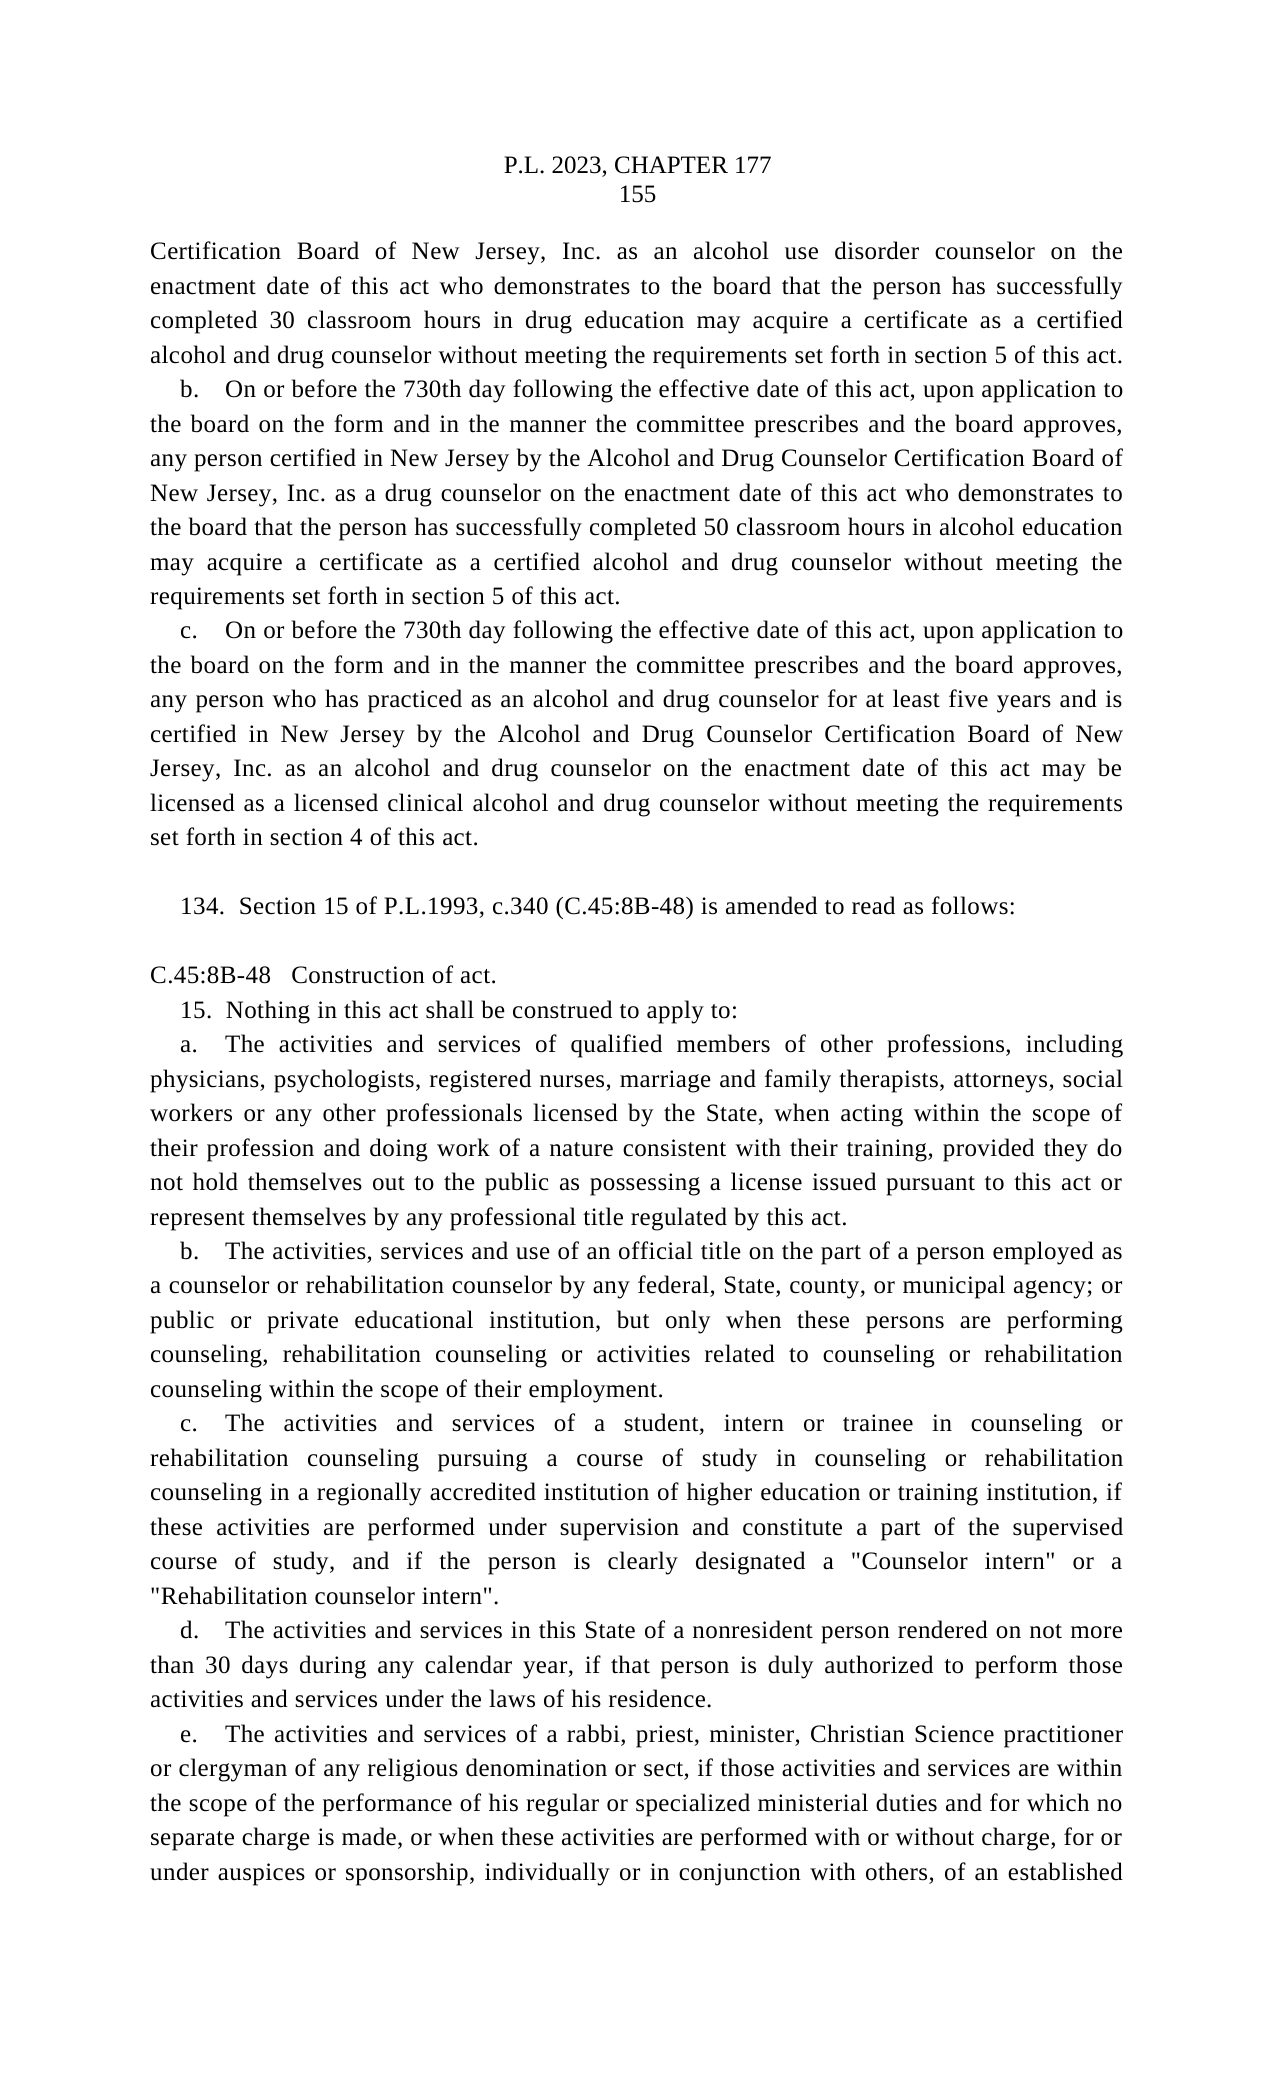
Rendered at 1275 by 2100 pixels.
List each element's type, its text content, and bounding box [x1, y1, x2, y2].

text c. On or before the 730th day following the effective date of this act, upon application to the board on the form and in the manner the committee prescribes and the board approves, any person who has practiced as an alcohol and drug counselor for at least five years and is certified in New Jersey by the Alcohol and Drug Counselor Certification Board of New Jersey, Inc. as an alcohol and drug counselor on the enactment date of this act may be licensed as a licensed clinical alcohol and drug counselor without meeting the requirements set forth in section 4 of this act. [150, 616, 1125, 851]
text C.45:8B-48 Construction of act. [150, 960, 1125, 989]
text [150, 236, 1125, 368]
text a. The activities and services of qualified members of other professions, including physicians, psychologists, registered nurses, marriage and family therapists, attorneys, social workers or any other professionals licensed by the State, when acting within the scope of their profession and doing work of a nature consistent with their training, provided they do not hold themselves out to the public as possessing a license issued pursuant to this act or represent themselves by any professional title regulated by this act. [150, 1029, 1125, 1230]
text d. The activities and services in this State of a nonresident person rendered on not more than 30 days during any calendar year, if that person is duly authorized to perform those activities and services under the laws of his residence. [150, 1615, 1125, 1713]
text 15. Nothing in this act shall be construed to apply to: [150, 995, 1125, 1023]
text b. On or before the 730th day following the effective date of this act, upon application to the board on the form and in the manner the committee prescribes and the board approves, any person certified in New Jersey by the Alcohol and Drug Counselor Certification Board of New Jersey, Inc. as a drug counselor on the enactment date of this act who demonstrates to the board that the person has successfully completed 50 classroom hours in alcohol education may acquire a certificate as a certified alcohol and drug counselor without meeting the requirements set forth in section 5 of this act. [150, 374, 1125, 610]
text 134. Section 15 of P.L.1993, c.340 (C.45:8B-48) is amended to read as follows: [150, 891, 1125, 920]
text c. The activities and services of a student, intern or trainee in counseling or rehabilitation counseling pursuing a course of study in counseling or rehabilitation counseling in a regionally accredited institution of higher education or training institution, if these activities are performed under supervision and constitute a part of the supervised course of study, and if the person is clearly designated a "Counselor intern" or a "Rehabilitation counselor intern". [150, 1408, 1125, 1610]
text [150, 1719, 1125, 1886]
text b. The activities, services and use of an official title on the part of a person employed as a counselor or rehabilitation counselor by any federal, State, county, or municipal agency; or public or private educational institution, but only when these persons are performing counseling, rehabilitation counseling or activities related to counseling or rehabilitation counseling within the scope of their employment. [150, 1236, 1125, 1403]
